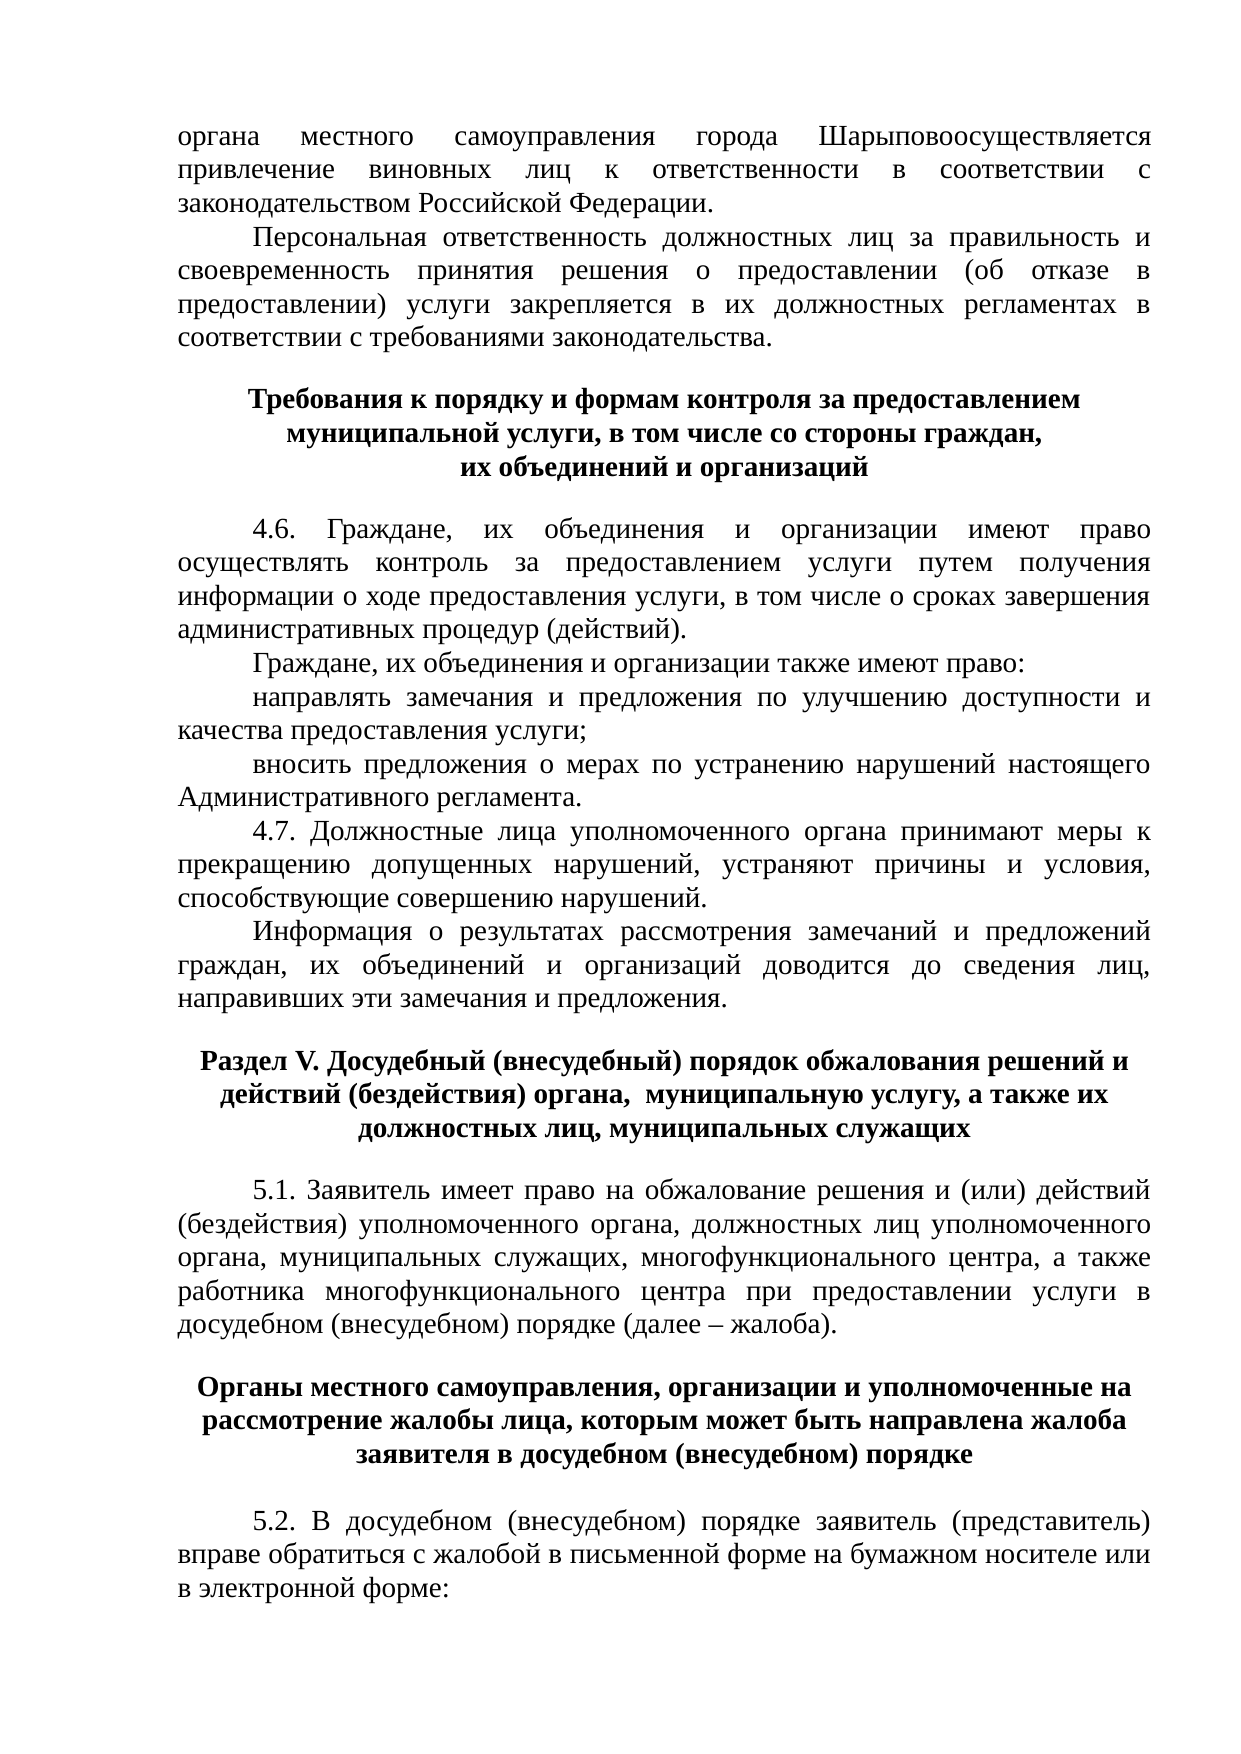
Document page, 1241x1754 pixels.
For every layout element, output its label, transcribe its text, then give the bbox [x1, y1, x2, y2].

text Требования к порядку и формам контроля за предоставлением [177, 382, 1152, 415]
text направлять замечания и предложения по улучшению доступности и качества предоставления услуги; [177, 679, 1152, 746]
text 4.6. Граждане, их объединения и организации имеют право осуществлять контроль за предоставлением услуги путем получения информации о ходе предоставления услуги, в том числе о сроках завершения административных процедур (действий). [177, 511, 1152, 645]
text вносить предложения о мерах по устранению нарушений настоящего Административного регламента. [177, 746, 1152, 813]
text муниципальной услуги, в том числе со стороны граждан, [177, 415, 1152, 449]
text Органы местного самоуправления, организации и уполномоченные на [177, 1369, 1152, 1402]
text 5.2. В досудебном (внесудебном) порядке заявитель (представитель) вправе обратиться с жалобой в письменной форме на бумажном носителе или в электронной форме: [177, 1503, 1152, 1603]
text действий (бездействия) органа, муниципальную услугу, а также их должностных лиц, муниципальных служащих [177, 1076, 1152, 1143]
text их объединений и организаций [177, 449, 1152, 482]
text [177, 118, 1152, 219]
text рассмотрение жалобы лица, которым может быть направлена жалоба [177, 1402, 1152, 1436]
text 5.1. Заявитель имеет право на обжалование решения и (или) действий (бездействия) уполномоченного органа, должностных лиц уполномоченного органа, муниципальных служащих, многофункционального центра, а также работника многофункционального центра при предоставлении услуги в досудебном (внесудебном) порядке (далее – жалоба). [177, 1172, 1152, 1340]
text Персональная ответственность должностных лиц за правильность и своевременность принятия решения о предоставлении (об отказе в предоставлении) услуги закрепляется в их должностных регламентах в соответствии с требованиями законодательства. [177, 219, 1152, 353]
text Раздел V. Досудебный (внесудебный) порядок обжалования решений и [177, 1043, 1152, 1076]
text Граждане, их объединения и организации также имеют право: [177, 645, 1152, 679]
text заявителя в досудебном (внесудебном) порядке [177, 1436, 1152, 1469]
text Информация о результатах рассмотрения замечаний и предложений граждан, их объединений и организаций доводится до сведения лиц, направивших эти замечания и предложения. [177, 913, 1152, 1014]
text 4.7. Должностные лица уполномоченного органа принимают меры к прекращению допущенных нарушений, устраняют причины и условия, способствующие совершению нарушений. [177, 813, 1152, 913]
